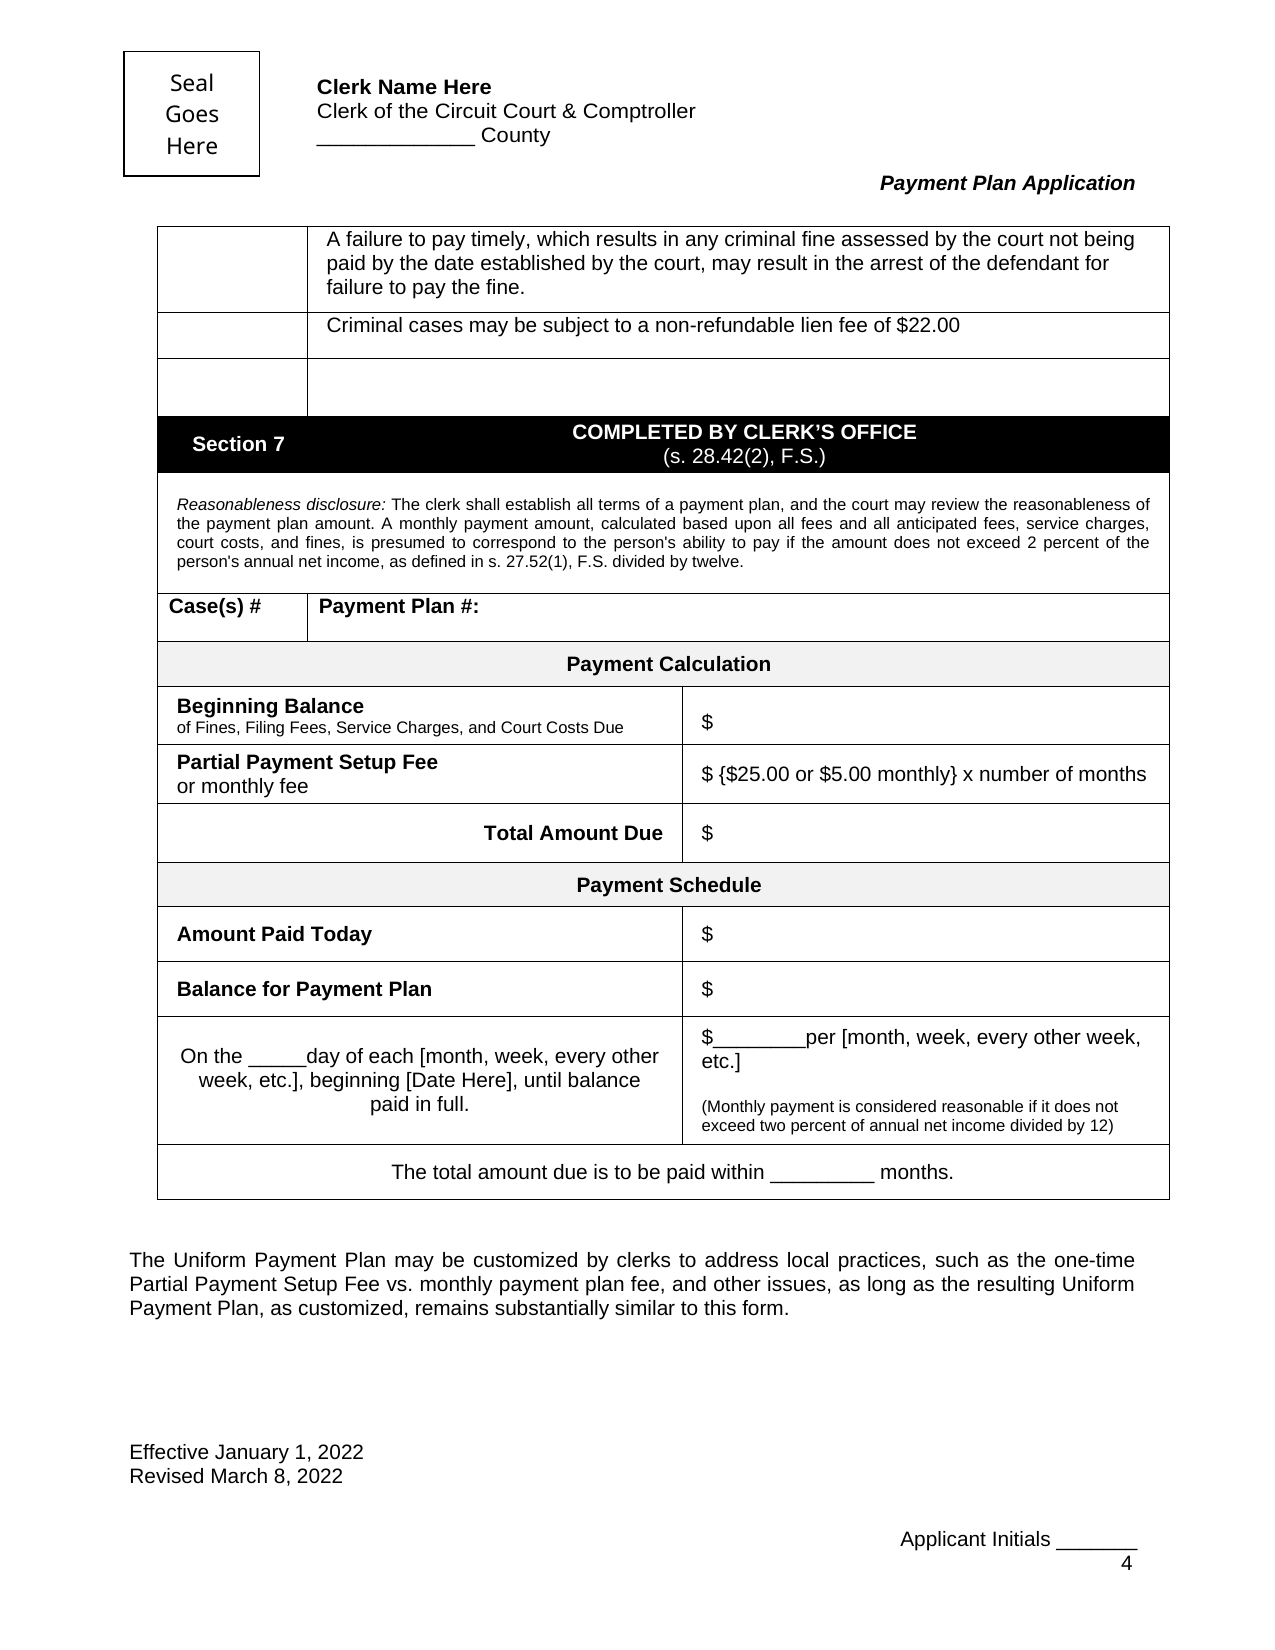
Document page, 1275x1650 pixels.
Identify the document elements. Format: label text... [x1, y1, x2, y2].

table_cell Partial Payment Setup Fee or monthly fee [158, 745, 682, 803]
text Revised March 8, 2022 [129, 1464, 1137, 1488]
table_cell Balance for Payment Plan [158, 962, 682, 1016]
table_cell $ [683, 687, 1169, 744]
table_cell Reasonableness disclosure: The clerk shall establish all terms of a payment plan, and the court may review the reasonableness of the payment plan amount. A monthly payment amount, calculated based upon all fees and all anticipated fees, service charges, court costs, and fines, is presumed to correspond to the person's ability to pay if the amount does not exceed 2 percent of the person's annual net income, as defined in s. 27.52(1), F.S. divided by twelve. [158, 473, 1169, 593]
table_cell [158, 313, 307, 358]
table_cell Total Amount Due [158, 804, 682, 862]
table_cell Section 7 [158, 417, 307, 471]
table_cell The total amount due is to be paid within _________ months. [158, 1145, 1169, 1199]
table_cell Payment Schedule [158, 863, 1169, 906]
table_cell [308, 359, 1169, 416]
table_cell Payment Calculation [158, 642, 1169, 686]
table_cell Payment Plan #: [308, 594, 1169, 641]
table_cell COMPLETED BY CLERK’S OFFICE (s. 28.42(2), F.S.) [308, 417, 1169, 471]
table_cell $ [683, 804, 1169, 862]
table_cell [158, 359, 307, 416]
table_cell Amount Paid Today [158, 907, 682, 961]
table_cell $________per [month, week, every other week, etc.] (Monthly payment is considered reasonable if it does not exceed two percent of annual net income divided by 12) [683, 1017, 1169, 1143]
table_cell $ {$25.00 or $5.00 monthly} x number of months [683, 745, 1169, 803]
table_cell Criminal cases may be subject to a non-refundable lien fee of $22.00 [308, 313, 1169, 358]
table_cell [158, 227, 307, 312]
table_cell On the _____day of each [month, week, every other week, etc.], beginning [Date Here], until balance paid in full. [158, 1017, 682, 1143]
table_cell A failure to pay timely, which results in any criminal fine assessed by the court not being paid by the date established by the court, may result in the arrest of the defendant for failure to pay the fine. [308, 227, 1169, 312]
table_cell $ [683, 907, 1169, 961]
text Effective January 1, 2022 [129, 1440, 1137, 1464]
text The Uniform Payment Plan may be customized by clerks to address local practices, such as the one-time Partial Payment Setup Fee vs. monthly payment plan fee, and other issues, as long as the resulting Uniform Payment Plan, as customized, remains substantially similar to this form. [129, 1248, 1137, 1320]
table_cell Beginning Balance of Fines, Filing Fees, Service Charges, and Court Costs Due [158, 687, 682, 744]
table_cell $ [683, 962, 1169, 1016]
table_cell Case(s) # [158, 594, 307, 641]
